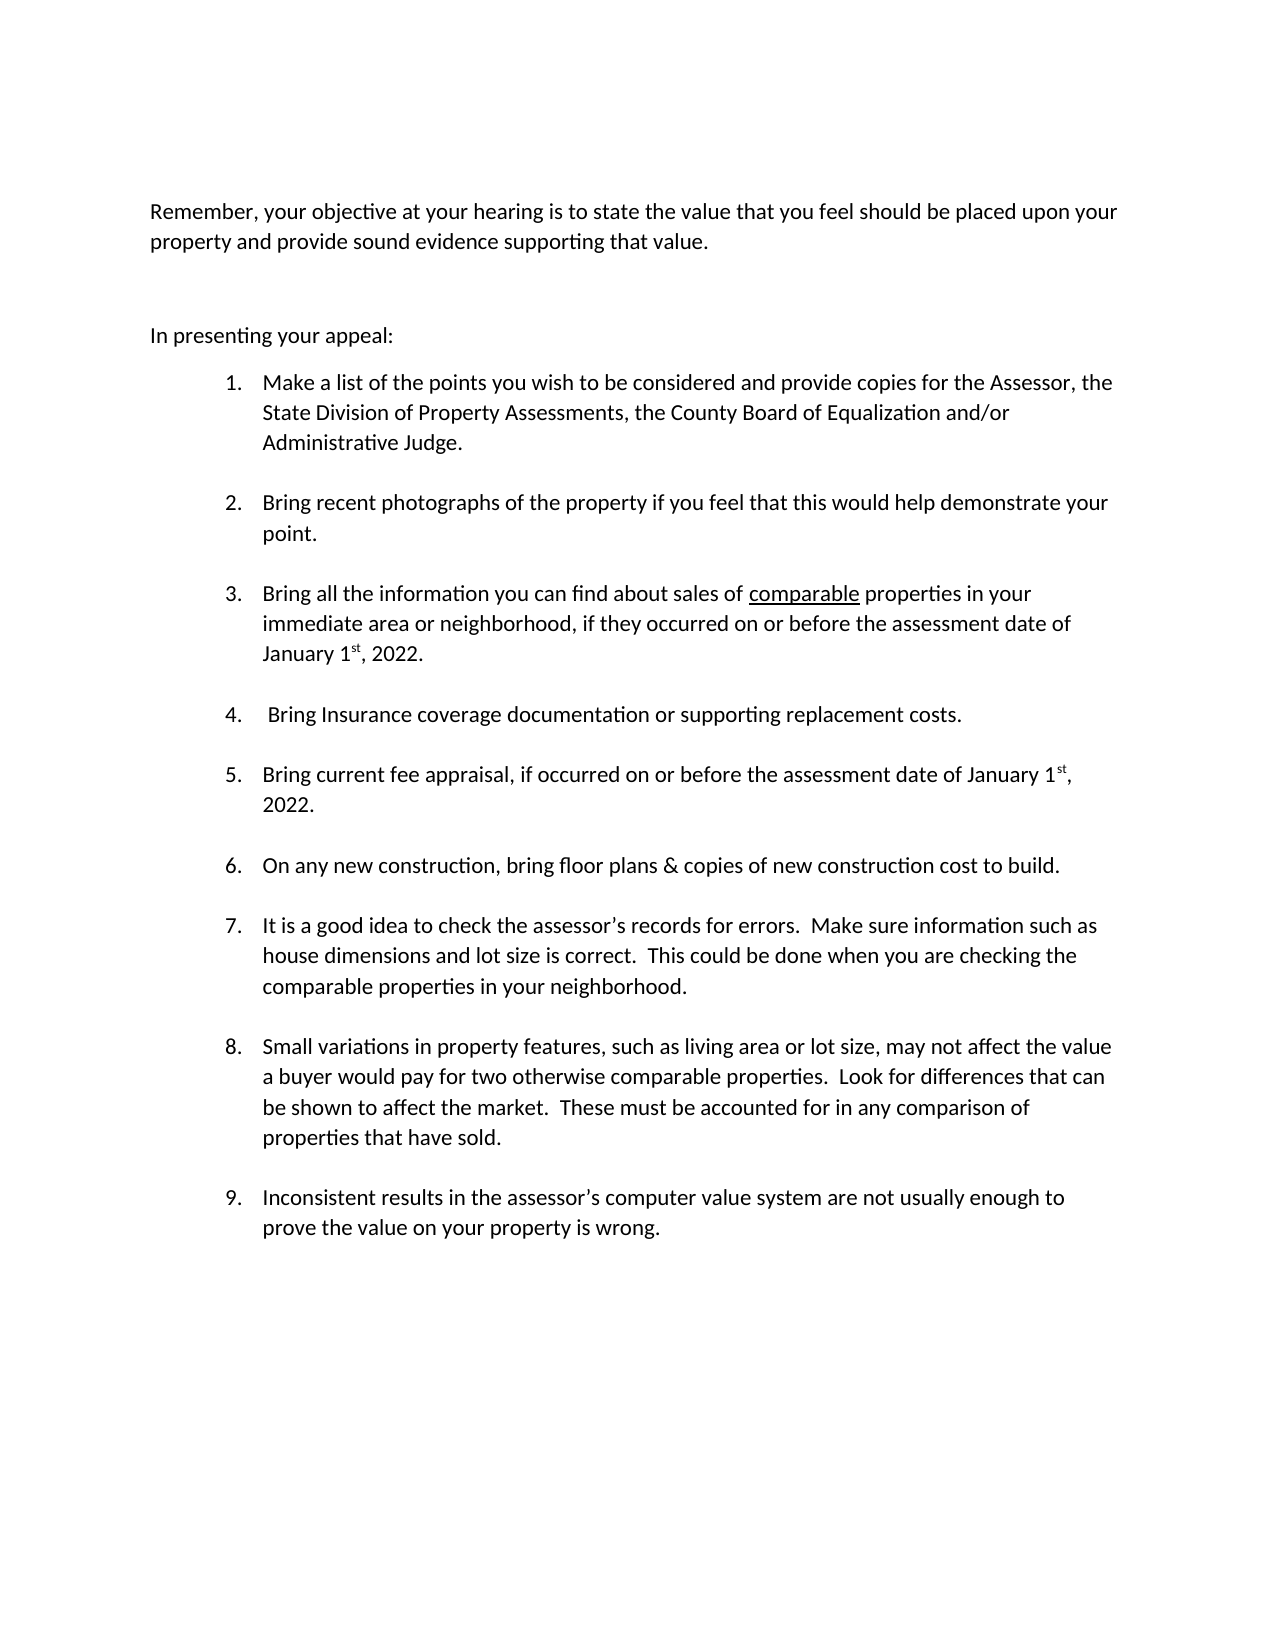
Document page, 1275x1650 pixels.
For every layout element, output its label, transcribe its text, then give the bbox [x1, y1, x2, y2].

list Bring current fee appraisal, if occurred on or before the assessment date of January 1st, 2022. [225, 760, 1125, 819]
list It is a good idea to check the assessor’s records for errors. Make sure information such as house dimensions and lot size is correct. This could be done when you are checking the comparable properties in your neighborhood. [225, 911, 1125, 1000]
list Bring Insurance coverage documentation or supporting replacement costs. [225, 700, 1125, 728]
text In presenting your appeal: [150, 321, 1125, 349]
list Small variations in property features, such as living area or lot size, may not affect the value a buyer would pay for two otherwise comparable properties. Look for differences that can be shown to affect the market. These must be accounted for in any comparison of properties that have sold. [225, 1032, 1125, 1151]
text Remember, your objective at your hearing is to state the value that you feel should be placed upon your property and provide sound evidence supporting that value. [150, 197, 1125, 255]
list Bring all the information you can find about sales of comparable properties in your immediate area or neighborhood, if they occurred on or before the assessment date of January 1st, 2022. [225, 579, 1125, 668]
list Bring recent photographs of the property if you feel that this would help demonstrate your point. [225, 488, 1125, 547]
list Inconsistent results in the assessor’s computer value system are not usually enough to prove the value on your property is wrong. [225, 1183, 1125, 1242]
list On any new construction, bring floor plans & copies of new construction cost to build. [225, 851, 1125, 879]
list Make a list of the points you wish to be considered and provide copies for the Assessor, the State Division of Property Assessments, the County Board of Equalization and/or Administrative Judge. [225, 368, 1125, 456]
